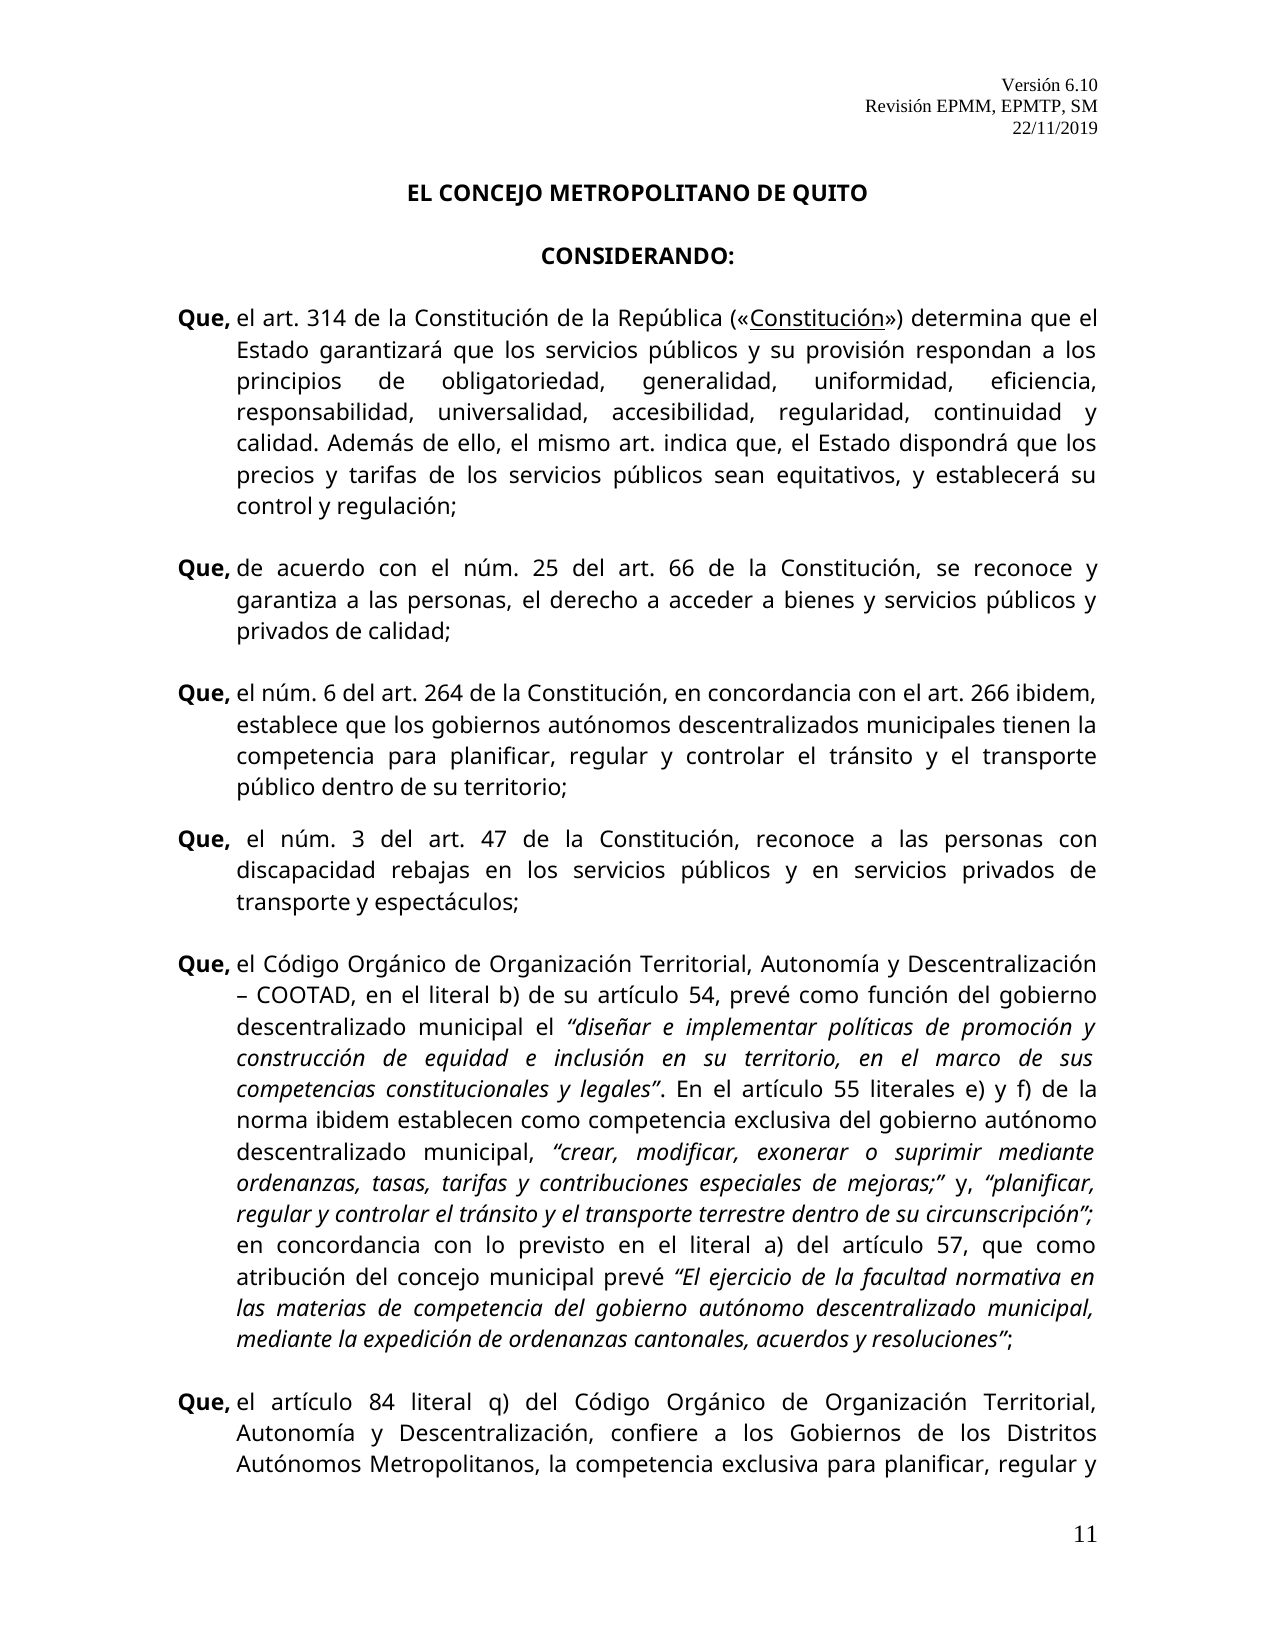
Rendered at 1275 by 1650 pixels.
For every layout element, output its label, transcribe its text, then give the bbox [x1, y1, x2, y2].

text CONSIDERANDO: [177, 240, 1098, 271]
list Que, el art. 314 de la Constitución de la República («Constitución») determina que el Estado garantizará que los servicios públicos y su provisión respondan a los principios de obligatoriedad, generalidad, uniformidad, eficiencia, responsabilidad, universalidad, accesibilidad, regularidad, continuidad y calidad. Además de ello, el mismo art. indica que, el Estado dispondrá que los precios y tarifas de los servicios públicos sean equitativos, y establecerá su control y regulación; [177, 302, 1098, 521]
text Que, el núm. 3 del art. 47 de la Constitución, reconoce a las personas con discapacidad rebajas en los servicios públicos y en servicios privados de transporte y espectáculos; [177, 823, 1098, 917]
list Que, el Código Orgánico de Organización Territorial, Autonomía y Descentralización – COOTAD, en el literal b) de su artículo 54, prevé como función del gobierno descentralizado municipal el “diseñar e implementar políticas de promoción y construcción de equidad e inclusión en su territorio, en el marco de sus competencias constitucionales y legales”. En el artículo 55 literales e) y f) de la norma ibidem establecen como competencia exclusiva del gobierno autónomo descentralizado municipal, “crear, modificar, exonerar o suprimir mediante ordenanzas, tasas, tarifas y contribuciones especiales de mejoras;” y, “planificar, regular y controlar el tránsito y el transporte terrestre dentro de su circunscripción”; en concordancia con lo previsto en el literal a) del artículo 57, que como atribución del concejo municipal prevé “El ejercicio de la facultad normativa en las materias de competencia del gobierno autónomo descentralizado municipal, mediante la expedición de ordenanzas cantonales, acuerdos y resoluciones”; [177, 948, 1098, 1354]
text Que, de acuerdo con el núm. 25 del art. 66 de la Constitución, se reconoce y garantiza a las personas, el derecho a acceder a bienes y servicios públicos y privados de calidad; [177, 552, 1098, 646]
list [177, 1386, 1098, 1479]
text EL CONCEJO METROPOLITANO DE QUITO [177, 177, 1098, 208]
list Que, el núm. 6 del art. 264 de la Constitución, en concordancia con el art. 266 ibidem, establece que los gobiernos autónomos descentralizados municipales tienen la competencia para planificar, regular y controlar el tránsito y el transporte público dentro de su territorio; [177, 677, 1098, 802]
